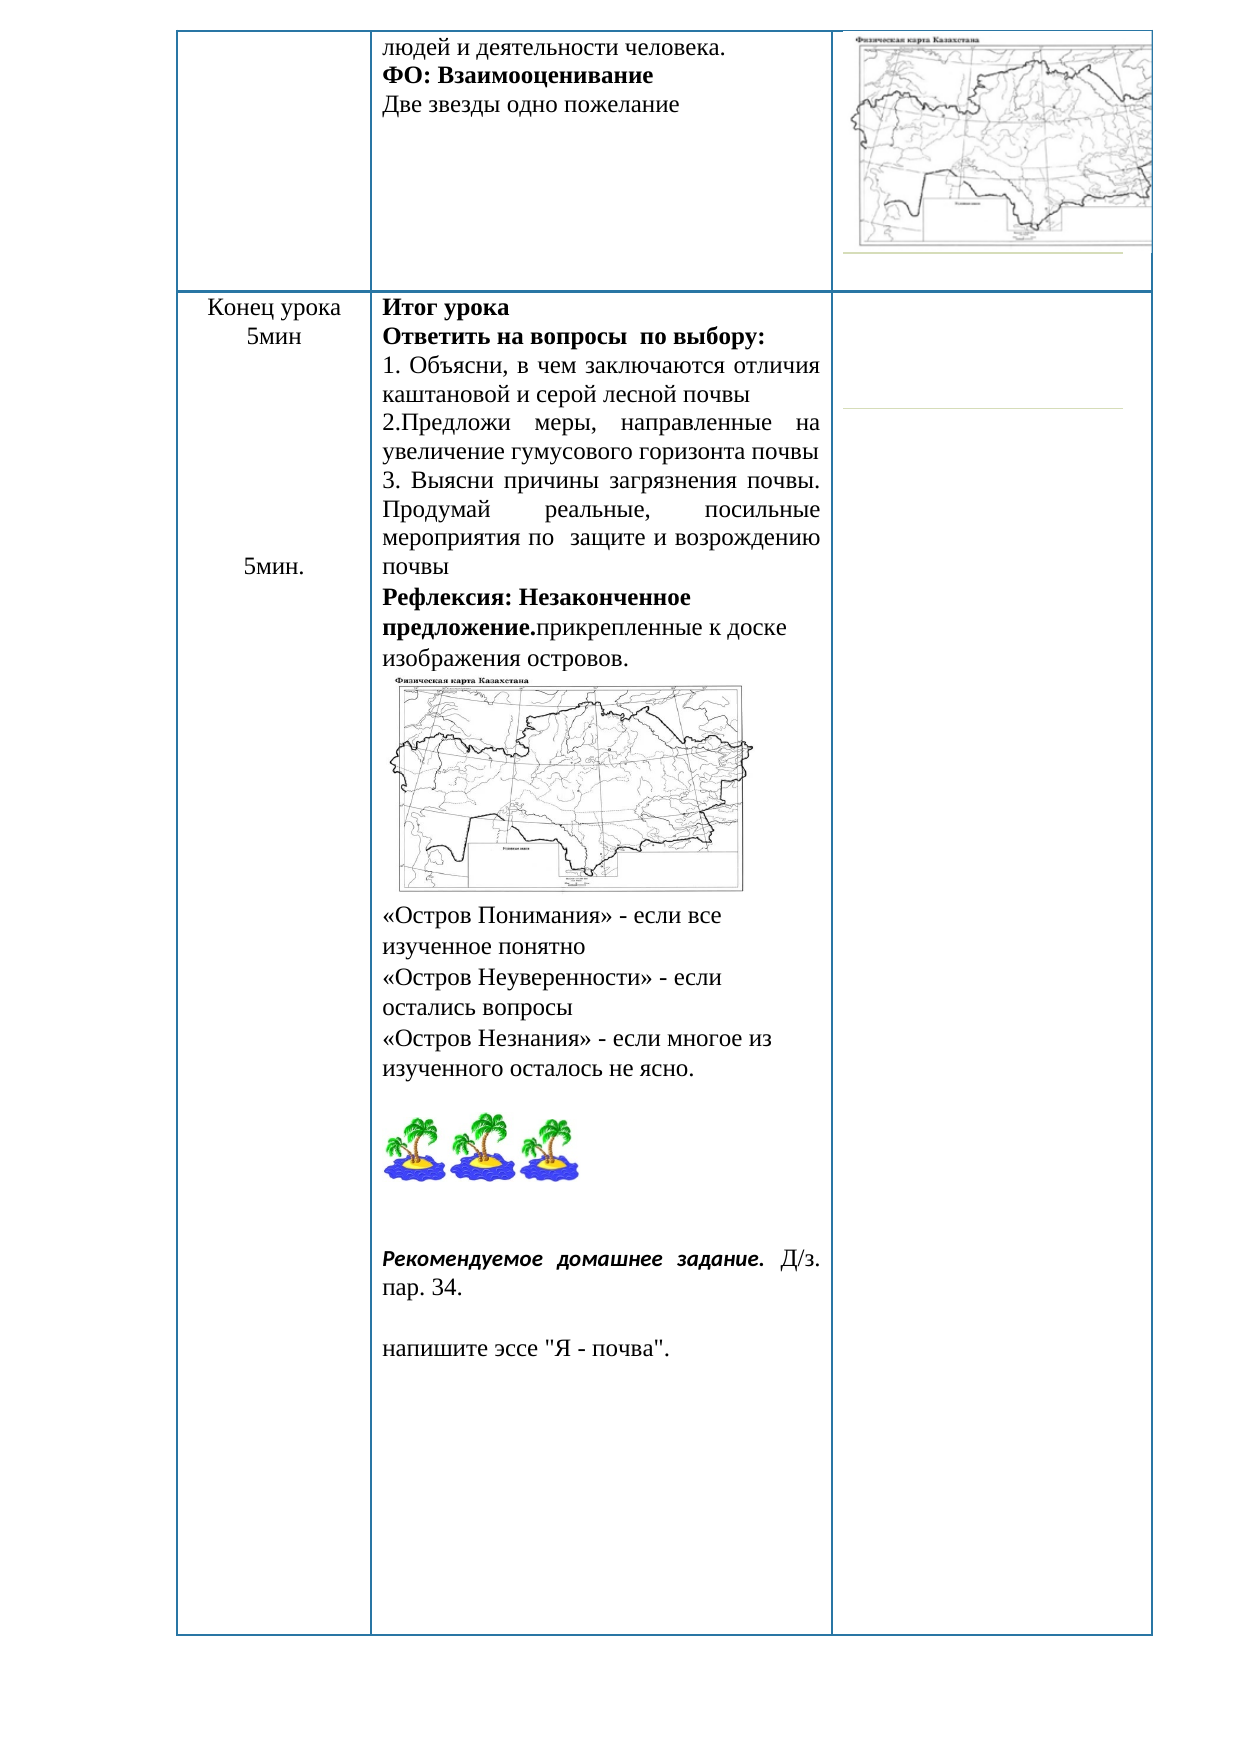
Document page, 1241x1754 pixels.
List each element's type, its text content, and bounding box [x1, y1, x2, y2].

table_cell Итог урока Ответить на вопросы по выбору: 1. Объясни, в чем заключаются отличия каштановой и серой лесной почвы 2.Предложи меры, направленные на увеличение гумусового горизонта почвы 3. Выясни причины загрязнения почвы. Продумай реальные, посильные мероприятия по защите и возрождению почвы Рефлексия: Незаконченное предложение.прикрепленные к доске изображения островов. «Остров Понимания» - если все изученное понятно «Остров Неуверенности» - если остались вопросы «Остров Незнания» - если многое из изученного осталось не ясно. Рекомендуемое домашнее задание. Д/з. пар. 34. напишите эссе "Я - почва". [372, 293, 831, 1634]
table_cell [372, 32, 831, 290]
picture [382, 1112, 581, 1182]
table_cell Светофор. [833, 32, 1151, 290]
table_cell [833, 293, 1151, 1634]
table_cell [178, 32, 370, 290]
table_cell Конец урока 5мин 5мин. [178, 293, 370, 1634]
picture [843, 31, 1152, 253]
picture [382, 671, 759, 899]
